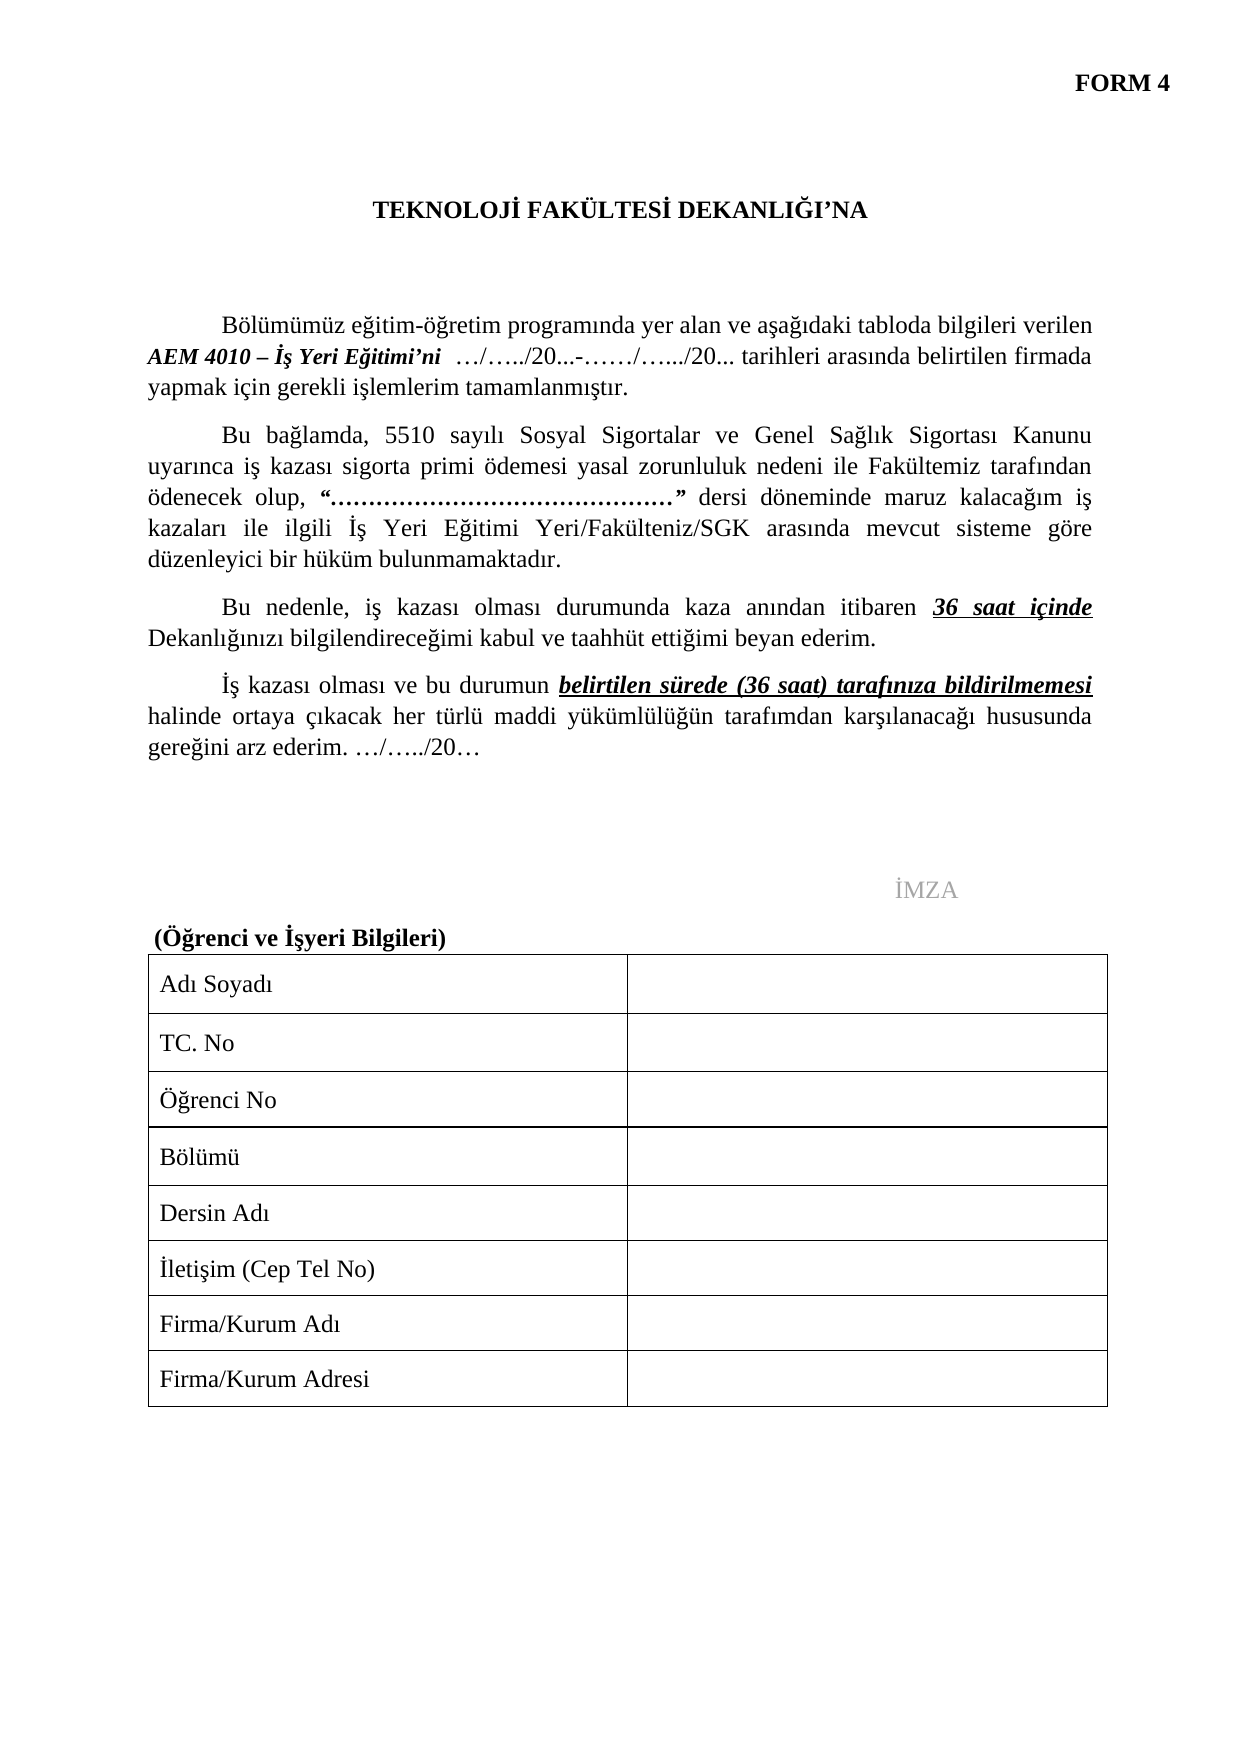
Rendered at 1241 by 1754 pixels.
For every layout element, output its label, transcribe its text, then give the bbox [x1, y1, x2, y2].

table_cell Firma/Kurum Adı [149, 1296, 627, 1350]
table_cell TC. No [149, 1014, 627, 1071]
table_cell [628, 1014, 1107, 1071]
table_cell [628, 1296, 1107, 1350]
table_cell Bölümü [149, 1128, 627, 1185]
text Bu nedenle, iş kazası olması durumunda kaza anından itibaren 36 saat içinde Dekanlığınızı bilgilendireceğimi kabul ve taahhüt ettiğimi beyan ederim. [148, 592, 1093, 651]
table_cell Firma/Kurum Adresi [149, 1351, 627, 1406]
text İş kazası olması ve bu durumun belirtilen sürede (36 saat) tarafınıza bildirilmemesi halinde ortaya çıkacak her türlü maddi yükümlülüğün tarafımdan karşılanacağı hususunda gereğini arz ederim. …/…../20… [148, 670, 1093, 761]
text Bu bağlamda, 5510 sayılı Sosyal Sigortalar ve Genel Sağlık Sigortası Kanunu uyarınca iş kazası sigorta primi ödemesi yasal zorunluluk nedeni ile Fakültemiz tarafından ödenecek olup, “………………………………………” dersi döneminde maruz kalacağım iş kazaları ile ilgili İş Yeri Eğitimi Yeri/Fakülteniz/SGK arasında mevcut sisteme göre düzenleyici bir hüküm bulunmamaktadır. [148, 420, 1093, 573]
table_cell [628, 1186, 1107, 1240]
table_cell Dersin Adı [149, 1186, 627, 1240]
table_cell [628, 1351, 1107, 1406]
table_cell [628, 1072, 1107, 1126]
text İMZA [148, 876, 1093, 904]
table_header Adı Soyadı [149, 955, 627, 1013]
text TEKNOLOJİ FAKÜLTESİ DEKANLIĞI’NA [148, 195, 1093, 224]
table_cell [628, 1128, 1107, 1185]
table_cell İletişim (Cep Tel No) [149, 1241, 627, 1295]
table_header [628, 955, 1107, 1013]
text Bölümümüz eğitim-öğretim programında yer alan ve aşağıdaki tabloda bilgileri verilen AEM 4010 – İş Yeri Eğitimi’ni …/…../20...-……/….../20... tarihleri arasında belirtilen firmada yapmak için gerekli işlemlerim tamamlanmıştır. [148, 310, 1093, 401]
text (Öğrenci ve İşyeri Bilgileri) [148, 923, 1093, 952]
table_cell Öğrenci No [149, 1072, 627, 1126]
table_cell [628, 1241, 1107, 1295]
